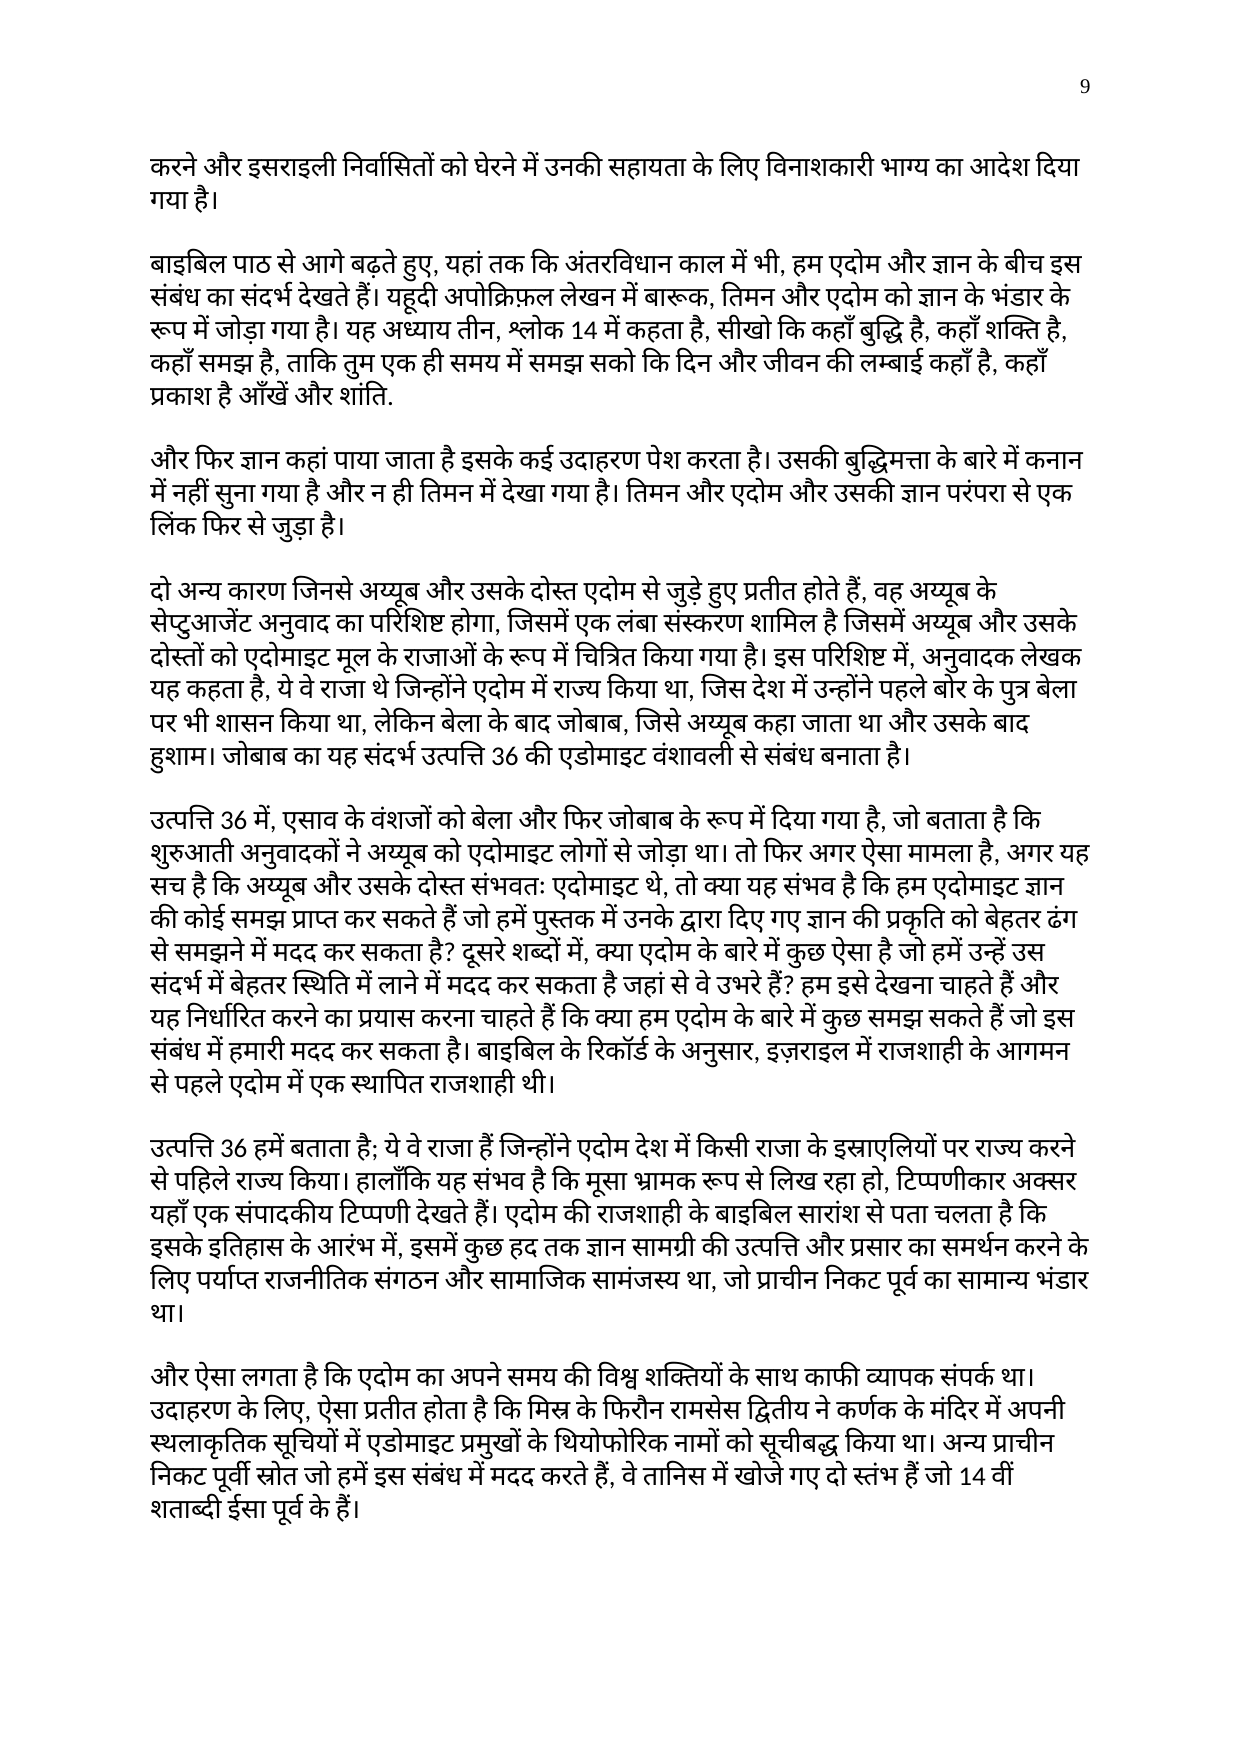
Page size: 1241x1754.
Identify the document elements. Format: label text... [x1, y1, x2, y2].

text उत्पत्ति 36 हमें बताता है; ये वे राजा हैं जिन्होंने एदोम देश में किसी राजा के इस्राएलियों पर राज्य करने से पहिले राज्य किया। हालाँकि यह संभव है कि मूसा भ्रामक रूप से लिख रहा हो, टिप्पणीकार अक्सर यहाँ एक संपादकीय टिप्पणी देखते हैं। एदोम की राजशाही के बाइबिल सारांश से पता चलता है कि इसके इतिहास के आरंभ में, इसमें कुछ हद तक ज्ञान सामग्री की उत्पत्ति और प्रसार का समर्थन करने के लिए पर्याप्त राजनीतिक संगठन और सामाजिक सामंजस्य था, जो प्राचीन निकट पूर्व का सामान्य भंडार था। [150, 1131, 1090, 1329]
text दो अन्य कारण जिनसे अय्यूब और उसके दोस्त एदोम से जुड़े हुए प्रतीत होते हैं, वह अय्यूब के सेप्टुआजेंट अनुवाद का परिशिष्ट होगा, जिसमें एक लंबा संस्करण शामिल है जिसमें अय्यूब और उसके दोस्तों को एदोमाइट मूल के राजाओं के रूप में चित्रित किया गया है। इस परिशिष्ट में, अनुवादक लेखक यह कहता है, ये वे राजा थे जिन्होंने एदोम में राज्य किया था, जिस देश में उन्होंने पहले बोर के पुत्र बेला पर भी शासन किया था, लेकिन बेला के बाद जोबाब, जिसे अय्यूब कहा जाता था और उसके बाद हुशाम। जोबाब का यह संदर्भ उत्पत्ति 36 की एडोमाइट वंशावली से संबंध बनाता है। [150, 574, 1090, 772]
text बाइबिल पाठ से आगे बढ़ते हुए, यहां तक कि अंतरविधान काल में भी, हम एदोम और ज्ञान के बीच इस संबंध का संदर्भ देखते हैं। यहूदी अपोक्रिफ़ल लेखन में बारूक, तिमन और एदोम को ज्ञान के भंडार के रूप में जोड़ा गया है। यह अध्याय तीन, श्लोक 14 में कहता है, सीखो कि कहाँ बुद्धि है, कहाँ शक्ति है, कहाँ समझ है, ताकि तुम एक ही समय में समझ सको कि दिन और जीवन की लम्बाई कहाँ है, कहाँ प्रकाश है आँखें और शांति. [150, 247, 1090, 412]
text उत्पत्ति 36 में, एसाव के वंशजों को बेला और फिर जोबाब के रूप में दिया गया है, जो बताता है कि शुरुआती अनुवादकों ने अय्यूब को एदोमाइट लोगों से जोड़ा था। तो फिर अगर ऐसा मामला है, अगर यह सच है कि अय्यूब और उसके दोस्त संभवतः एदोमाइट थे, तो क्या यह संभव है कि हम एदोमाइट ज्ञान की कोई समझ प्राप्त कर सकते हैं जो हमें पुस्तक में उनके द्वारा दिए गए ज्ञान की प्रकृति को बेहतर ढंग से समझने में मदद कर सकता है? दूसरे शब्दों में, क्या एदोम के बारे में कुछ ऐसा है जो हमें उन्हें उस संदर्भ में बेहतर स्थिति में लाने में मदद कर सकता है जहां से वे उभरे हैं? हम इसे देखना चाहते हैं और यह निर्धारित करने का प्रयास करना चाहते हैं कि क्या हम एदोम के बारे में कुछ समझ सकते हैं जो इस संबंध में हमारी मदद कर सकता है। बाइबिल के रिकॉर्ड के अनुसार, इज़राइल में राजशाही के आगमन से पहले एदोम में एक स्थापित राजशाही थी। [150, 803, 1090, 1100]
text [150, 150, 1090, 216]
text और फिर ज्ञान कहां पाया जाता है इसके कई उदाहरण पेश करता है। उसकी बुद्धिमत्ता के बारे में कनान में नहीं सुना गया है और न ही तिमन में देखा गया है। तिमन और एदोम और उसकी ज्ञान परंपरा से एक लिंक फिर से जुड़ा है। [150, 443, 1090, 542]
text और ऐसा लगता है कि एदोम का अपने समय की विश्व शक्तियों के साथ काफी व्यापक संपर्क था। उदाहरण के लिए, ऐसा प्रतीत होता है कि मिस्र के फिरौन रामसेस द्वितीय ने कर्णक के मंदिर में अपनी स्थलाकृतिक सूचियों में एडोमाइट प्रमुखों के थियोफोरिक नामों को सूचीबद्ध किया था। अन्य प्राचीन निकट पूर्वी स्रोत जो हमें इस संबंध में मदद करते हैं, वे तानिस में खोजे गए दो स्तंभ हैं जो 14वीं शताब्दी ईसा पूर्व के हैं। [150, 1361, 1090, 1526]
